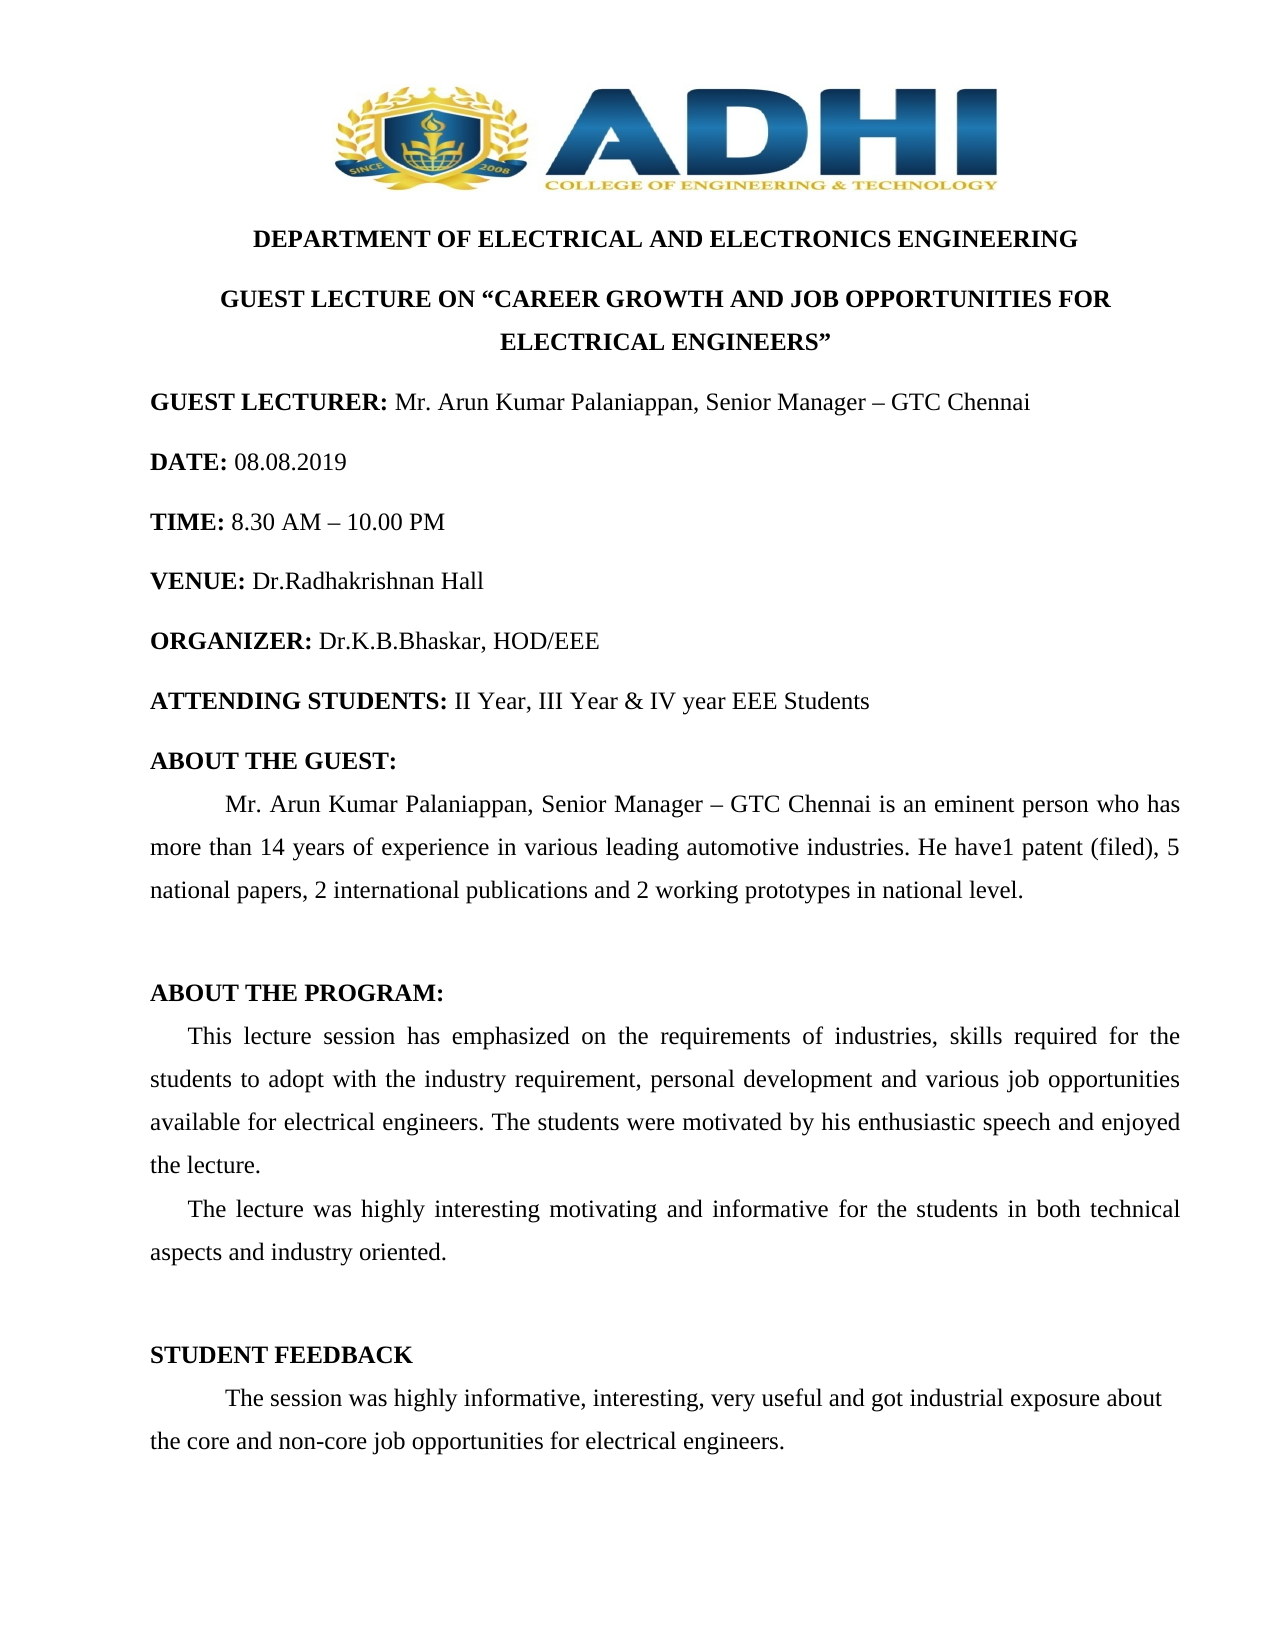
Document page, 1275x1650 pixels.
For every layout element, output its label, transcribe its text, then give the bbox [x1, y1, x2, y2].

text VENUE: Dr.Radhakrishnan Hall [150, 566, 1181, 595]
text TIME: 8.30 AM – 10.00 PM [150, 507, 1181, 535]
text STUDENT FEEDBACK [150, 1340, 1181, 1368]
text GUEST LECTURER: Mr. Arun Kumar Palaniappan, Senior Manager – GTC Chennai [150, 387, 1181, 416]
text ATTENDING STUDENTS: II Year, III Year & IV year EEE Students [150, 686, 1181, 715]
text GUEST LECTURE ON “CAREER GROWTH AND JOB OPPORTUNITIES FOR ELECTRICAL ENGINEERS” [150, 284, 1181, 356]
text The lecture was highly interesting motivating and informative for the students in both technical aspects and industry oriented. [150, 1194, 1181, 1266]
text ABOUT THE PROGRAM: [150, 978, 1181, 1007]
text DEPARTMENT OF ELECTRICAL AND ELECTRONICS ENGINEERING [150, 224, 1181, 253]
text DATE: 08.08.2019 [150, 447, 1181, 476]
picture [332, 84, 1000, 194]
text ABOUT THE GUEST: [150, 746, 1181, 774]
text This lecture session has emphasized on the requirements of industries, skills required for the students to adopt with the industry requirement, personal development and various job opportunities available for electrical engineers. The students were motivated by his enthusiastic speech and enjoyed the lecture. [150, 1021, 1181, 1179]
text ORGANIZER: Dr.K.B.Bhaskar, HOD/EEE [150, 626, 1181, 655]
text Mr. Arun Kumar Palaniappan, Senior Manager – GTC Chennai is an eminent person who has more than 14 years of experience in various leading automotive industries. He have1 patent (filed), 5 national papers, 2 international publications and 2 working prototypes in national level. [150, 789, 1181, 904]
text The session was highly informative, interesting, very useful and got industrial exposure about the core and non-core job opportunities for electrical engineers. [150, 1383, 1181, 1455]
